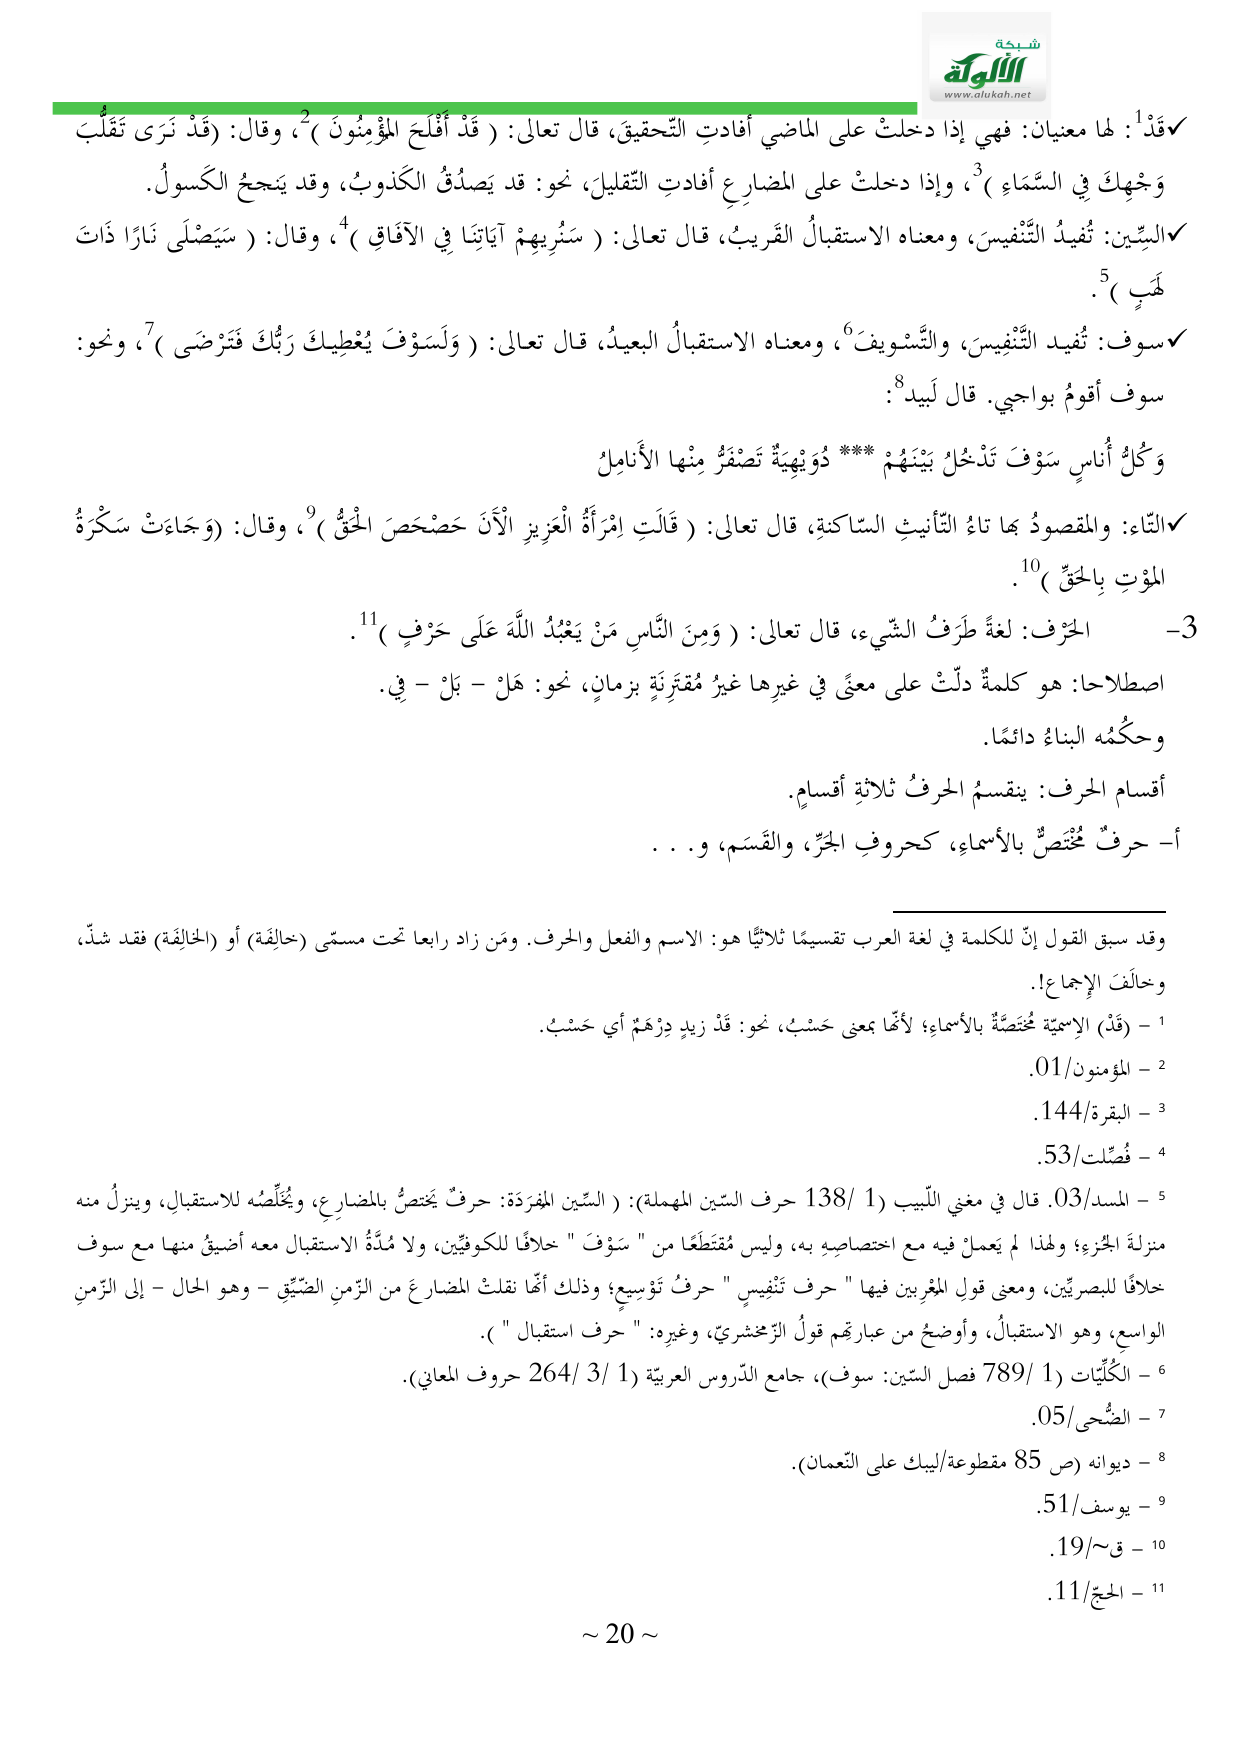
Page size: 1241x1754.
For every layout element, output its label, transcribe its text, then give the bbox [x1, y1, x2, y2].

list قَدْ: لها معنيان: فهي إذا دخلتْ على الماضي أفادتِ التّحقيقَ، قال تعالى: ( قَدْ أَفْلَحَ المُؤْمِنُونَ )، وقال: (قَدْ نَرَى تَقَلُّبَ وَجْهِكَ فِي السَّمَاءِ )، وإذا دخلتْ على المضارِعِ أفادتِ التّقليلَ، نحو: قد يَصدُقُ الكَذوبُ، وقد يَنجحُ الكَسولُ. [75, 104, 1165, 210]
list سوف: تُفيد التَّنْفِيسَ، والتَّسْويفَ، ومعناه الاستقبالُ البعيدُ، قال تعالى: ( وَلَسَوْفَ يُعْطِيكَ رَبُّكَ فَتَرْضَى )، ونحو: سوف أقومُ بواجبي. قال لَبيد: [75, 316, 1165, 422]
list الحَرْف: لغةً طَرَفُ الشّيء، قال تعالى: ( وَمِنَ النَّاسِ مَنْ يَعْبُدُ اللَّهَ عَلَى حَرْفٍ ). [75, 606, 1165, 658]
text وَكُلُّ أُناسٍ سَوْفَ تَدْخُلُ بَيْنَهُمْ *** دُوَيْهِيَةٌ تَصْفَرُّ مِنْها الأَنامِلُ [75, 434, 1165, 487]
list حرفٌ مُخْتَصٌّ بالأسماءِ، كحروفِ الجَرِّ، والقَسَم، و. . . [75, 817, 1165, 870]
list التّاء: والمقصودُ بها تاءُ التّأنيثِ السّاكنةِ، قال تعالى: ( قَالَتِ اِمْرَأَةُ الْعَزِيزِ الْآَنَ حَصْحَصَ الْحَقُّ )، وقال: (وَجَاءَتْ سَكْرَةُ المَوْتِ بِالحَقِّ ). [75, 500, 1165, 606]
list أقسام الحرف: ينقسمُ الحرفُ ثلاثةِ أقسامٍ. [75, 764, 1165, 817]
list وحكُمُه البناءُ دائمًا. [75, 711, 1165, 764]
list اصطلاحا: هو كلمةٌ دلّتْ على معنًى في غيرِها غيرُ مُقتَرِنَةٍ بزمانٍ، نحو: هَلْ - بَلْ - فِي. [75, 658, 1165, 711]
list السِِّين: تُفيدُ التَّنْفيسَ، ومعناه الاستقبالُ القَريبُ، قال تعالى: ( سَنُرِيهِمْ آيَاتِنَا فِي الآفَاقِ )، وقال: ( سَيَصْلَى نَارًا ذَاتَ لَهَبٍ ). [75, 210, 1165, 316]
